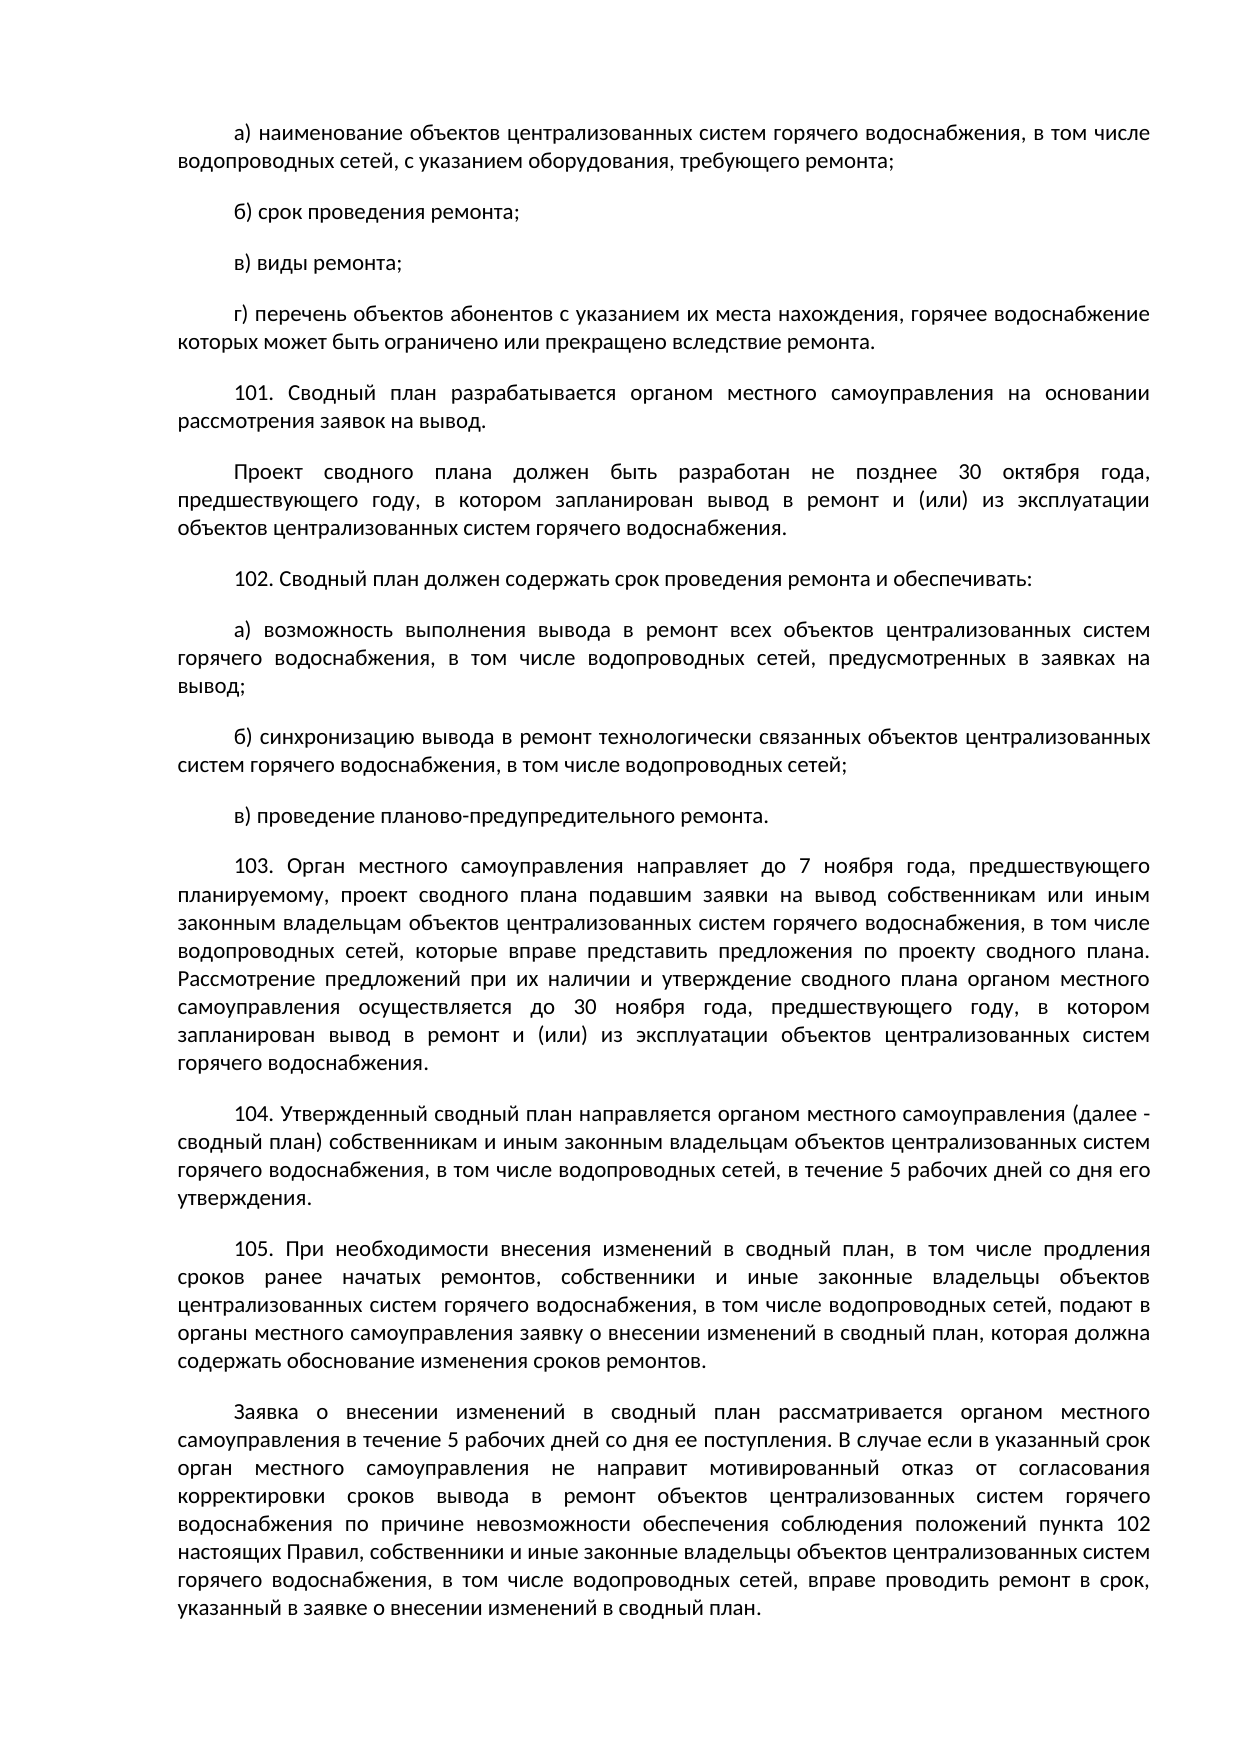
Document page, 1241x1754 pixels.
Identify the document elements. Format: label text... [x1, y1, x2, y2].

text Проект сводного плана должен быть разработан не позднее 30 октября года, предшествующего году, в котором запланирован вывод в ремонт и (или) из эксплуатации объектов централизованных систем горячего водоснабжения. [177, 457, 1152, 541]
text 102. Сводный план должен содержать срок проведения ремонта и обеспечивать: [177, 564, 1152, 592]
text г) перечень объектов абонентов с указанием их места нахождения, горячее водоснабжение которых может быть ограничено или прекращено вследствие ремонта. [177, 299, 1152, 355]
text 104. Утвержденный сводный план направляется органом местного самоуправления (далее - сводный план) собственникам и иным законным владельцам объектов централизованных систем горячего водоснабжения, в том числе водопроводных сетей, в течение 5 рабочих дней со дня его утверждения. [177, 1099, 1152, 1211]
text в) проведение планово-предупредительного ремонта. [177, 801, 1152, 829]
text б) срок проведения ремонта; [177, 197, 1152, 225]
text 101. Сводный план разрабатывается органом местного самоуправления на основании рассмотрения заявок на вывод. [177, 378, 1152, 434]
text в) виды ремонта; [177, 248, 1152, 276]
text Заявка о внесении изменений в сводный план рассматривается органом местного самоуправления в течение 5 рабочих дней со дня ее поступления. В случае если в указанный срок орган местного самоуправления не направит мотивированный отказ от согласования корректировки сроков вывода в ремонт объектов централизованных систем горячего водоснабжения по причине невозможности обеспечения соблюдения положений пункта 102 настоящих Правил, собственники и иные законные владельцы объектов централизованных систем горячего водоснабжения, в том числе водопроводных сетей, вправе проводить ремонт в срок, указанный в заявке о внесении изменений в сводный план. [177, 1397, 1152, 1621]
text а) возможность выполнения вывода в ремонт всех объектов централизованных систем горячего водоснабжения, в том числе водопроводных сетей, предусмотренных в заявках на вывод; [177, 615, 1152, 699]
text б) синхронизацию вывода в ремонт технологически связанных объектов централизованных систем горячего водоснабжения, в том числе водопроводных сетей; [177, 722, 1152, 778]
text а) наименование объектов централизованных систем горячего водоснабжения, в том числе водопроводных сетей, с указанием оборудования, требующего ремонта; [177, 118, 1152, 174]
text 105. При необходимости внесения изменений в сводный план, в том числе продления сроков ранее начатых ремонтов, собственники и иные законные владельцы объектов централизованных систем горячего водоснабжения, в том числе водопроводных сетей, подают в органы местного самоуправления заявку о внесении изменений в сводный план, которая должна содержать обоснование изменения сроков ремонтов. [177, 1234, 1152, 1374]
text 103. Орган местного самоуправления направляет до 7 ноября года, предшествующего планируемому, проект сводного плана подавшим заявки на вывод собственникам или иным законным владельцам объектов централизованных систем горячего водоснабжения, в том числе водопроводных сетей, которые вправе представить предложения по проекту сводного плана. Рассмотрение предложений при их наличии и утверждение сводного плана органом местного самоуправления осуществляется до 30 ноября года, предшествующего году, в котором запланирован вывод в ремонт и (или) из эксплуатации объектов централизованных систем горячего водоснабжения. [177, 852, 1152, 1076]
